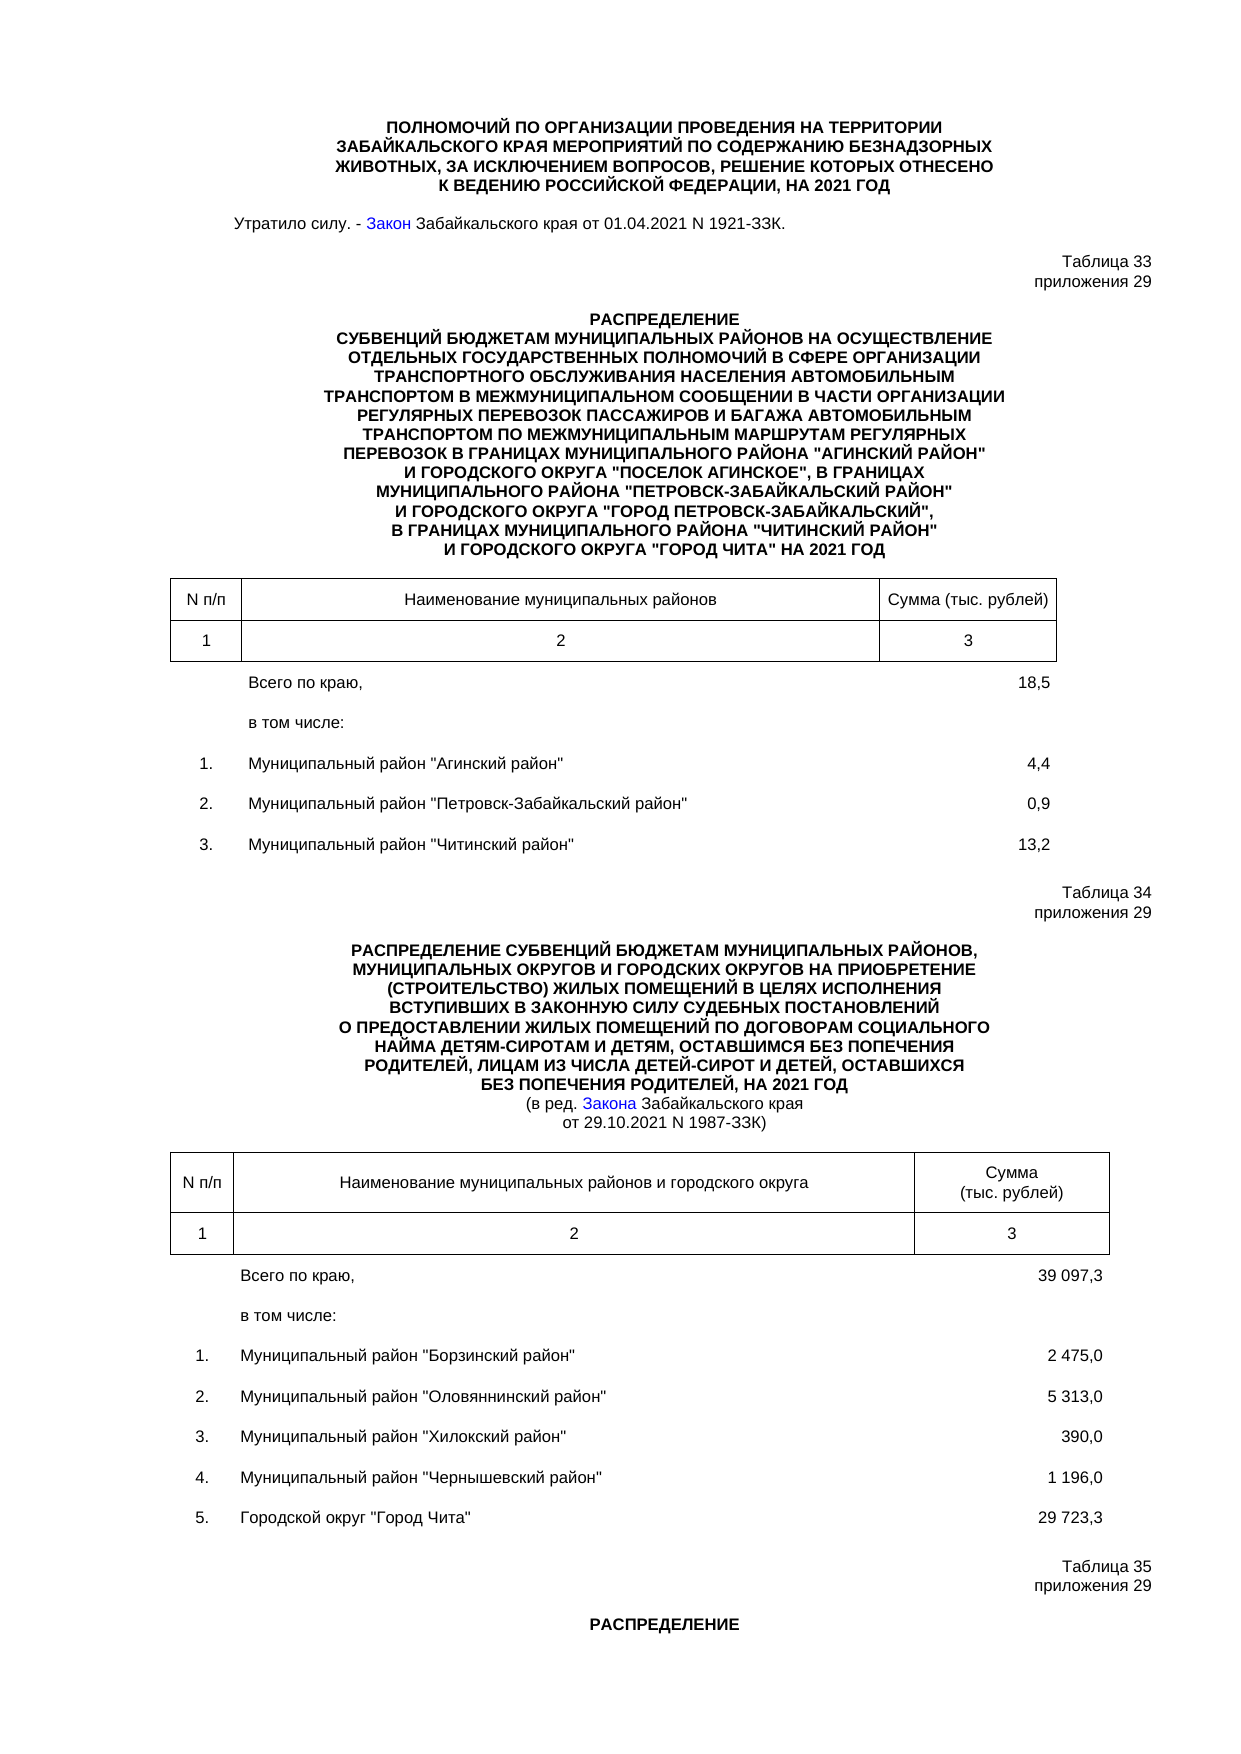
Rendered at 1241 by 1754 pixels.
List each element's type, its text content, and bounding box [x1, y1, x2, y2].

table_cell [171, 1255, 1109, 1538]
text Таблица 33 [177, 252, 1152, 271]
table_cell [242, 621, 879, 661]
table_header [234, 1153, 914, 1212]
text РЕГУЛЯРНЫХ ПЕРЕВОЗОК ПАССАЖИРОВ И БАГАЖА АВТОМОБИЛЬНЫМ [177, 406, 1152, 425]
text ЗАБАЙКАЛЬСКОГО КРАЯ МЕРОПРИЯТИЙ ПО СОДЕРЖАНИЮ БЕЗНАДЗОРНЫХ [177, 137, 1152, 156]
text В ГРАНИЦАХ МУНИЦИПАЛЬНОГО РАЙОНА "ЧИТИНСКИЙ РАЙОН" [177, 521, 1152, 540]
text ТРАНСПОРТОМ ПО МЕЖМУНИЦИПАЛЬНЫМ МАРШРУТАМ РЕГУЛЯРНЫХ [177, 425, 1152, 444]
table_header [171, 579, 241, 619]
text ТРАНСПОРТОМ В МЕЖМУНИЦИПАЛЬНОМ СООБЩЕНИИ В ЧАСТИ ОРГАНИЗАЦИИ [177, 386, 1152, 406]
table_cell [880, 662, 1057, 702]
text И ГОРОДСКОГО ОКРУГА "ГОРОД ПЕТРОВСК-ЗАБАЙКАЛЬСКИЙ", [177, 501, 1152, 521]
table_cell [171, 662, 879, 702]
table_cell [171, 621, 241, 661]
text приложения 29 [177, 1576, 1152, 1595]
text И ГОРОДСКОГО ОКРУГА "ПОСЕЛОК АГИНСКОЕ", В ГРАНИЦАХ [177, 463, 1152, 482]
text МУНИЦИПАЛЬНОГО РАЙОНА "ПЕТРОВСК-ЗАБАЙКАЛЬСКИЙ РАЙОН" [177, 482, 1152, 501]
text ПЕРЕВОЗОК В ГРАНИЦАХ МУНИЦИПАЛЬНОГО РАЙОНА "АГИНСКИЙ РАЙОН" [177, 444, 1152, 463]
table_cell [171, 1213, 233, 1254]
text РАСПРЕДЕЛЕНИЕ СУБВЕНЦИЙ БЮДЖЕТАМ МУНИЦИПАЛЬНЫХ РАЙОНОВ, [177, 941, 1152, 960]
text РОДИТЕЛЕЙ, ЛИЦАМ ИЗ ЧИСЛА ДЕТЕЙ-СИРОТ И ДЕТЕЙ, ОСТАВШИХСЯ [177, 1056, 1152, 1075]
text ВСТУПИВШИХ В ЗАКОННУЮ СИЛУ СУДЕБНЫХ ПОСТАНОВЛЕНИЙ [177, 998, 1152, 1017]
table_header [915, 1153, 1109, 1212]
text НАЙМА ДЕТЯМ-СИРОТАМ И ДЕТЯМ, ОСТАВШИМСЯ БЕЗ ПОПЕЧЕНИЯ [177, 1037, 1152, 1056]
text РАСПРЕДЕЛЕНИЕ [177, 1614, 1152, 1633]
text ПОЛНОМОЧИЙ ПО ОРГАНИЗАЦИИ ПРОВЕДЕНИЯ НА ТЕРРИТОРИИ [177, 118, 1152, 137]
text О ПРЕДОСТАВЛЕНИИ ЖИЛЫХ ПОМЕЩЕНИЙ ПО ДОГОВОРАМ СОЦИАЛЬНОГО [177, 1017, 1152, 1037]
text (СТРОИТЕЛЬСТВО) ЖИЛЫХ ПОМЕЩЕНИЙ В ЦЕЛЯХ ИСПОЛНЕНИЯ [177, 979, 1152, 998]
text ТРАНСПОРТНОГО ОБСЛУЖИВАНИЯ НАСЕЛЕНИЯ АВТОМОБИЛЬНЫМ [177, 367, 1152, 386]
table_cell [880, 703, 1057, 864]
text МУНИЦИПАЛЬНЫХ ОКРУГОВ И ГОРОДСКИХ ОКРУГОВ НА ПРИОБРЕТЕНИЕ [177, 960, 1152, 979]
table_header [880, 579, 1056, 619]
text СУБВЕНЦИЙ БЮДЖЕТАМ МУНИЦИПАЛЬНЫХ РАЙОНОВ НА ОСУЩЕСТВЛЕНИЕ [177, 329, 1152, 348]
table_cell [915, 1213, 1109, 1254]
text Таблица 34 [177, 883, 1152, 902]
text К ВЕДЕНИЮ РОССИЙСКОЙ ФЕДЕРАЦИИ, НА 2021 ГОД [177, 176, 1152, 195]
text Утратило силу. - Закон Забайкальского края от 01.04.2021 N 1921-ЗЗК. [177, 214, 1152, 233]
text РАСПРЕДЕЛЕНИЕ [177, 310, 1152, 329]
text И ГОРОДСКОГО ОКРУГА "ГОРОД ЧИТА" НА 2021 ГОД [177, 540, 1152, 559]
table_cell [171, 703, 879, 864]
text ОТДЕЛЬНЫХ ГОСУДАРСТВЕННЫХ ПОЛНОМОЧИЙ В СФЕРЕ ОРГАНИЗАЦИИ [177, 348, 1152, 367]
text (в ред. Закона Забайкальского края [177, 1094, 1152, 1113]
text от 29.10.2021 N 1987-ЗЗК) [177, 1113, 1152, 1132]
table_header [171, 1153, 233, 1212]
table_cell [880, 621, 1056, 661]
text приложения 29 [177, 902, 1152, 922]
text приложения 29 [177, 271, 1152, 291]
text БЕЗ ПОПЕЧЕНИЯ РОДИТЕЛЕЙ, НА 2021 ГОД [177, 1075, 1152, 1094]
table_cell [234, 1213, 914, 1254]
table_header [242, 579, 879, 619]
text ЖИВОТНЫХ, ЗА ИСКЛЮЧЕНИЕМ ВОПРОСОВ, РЕШЕНИЕ КОТОРЫХ ОТНЕСЕНО [177, 156, 1152, 176]
text Таблица 35 [177, 1557, 1152, 1576]
